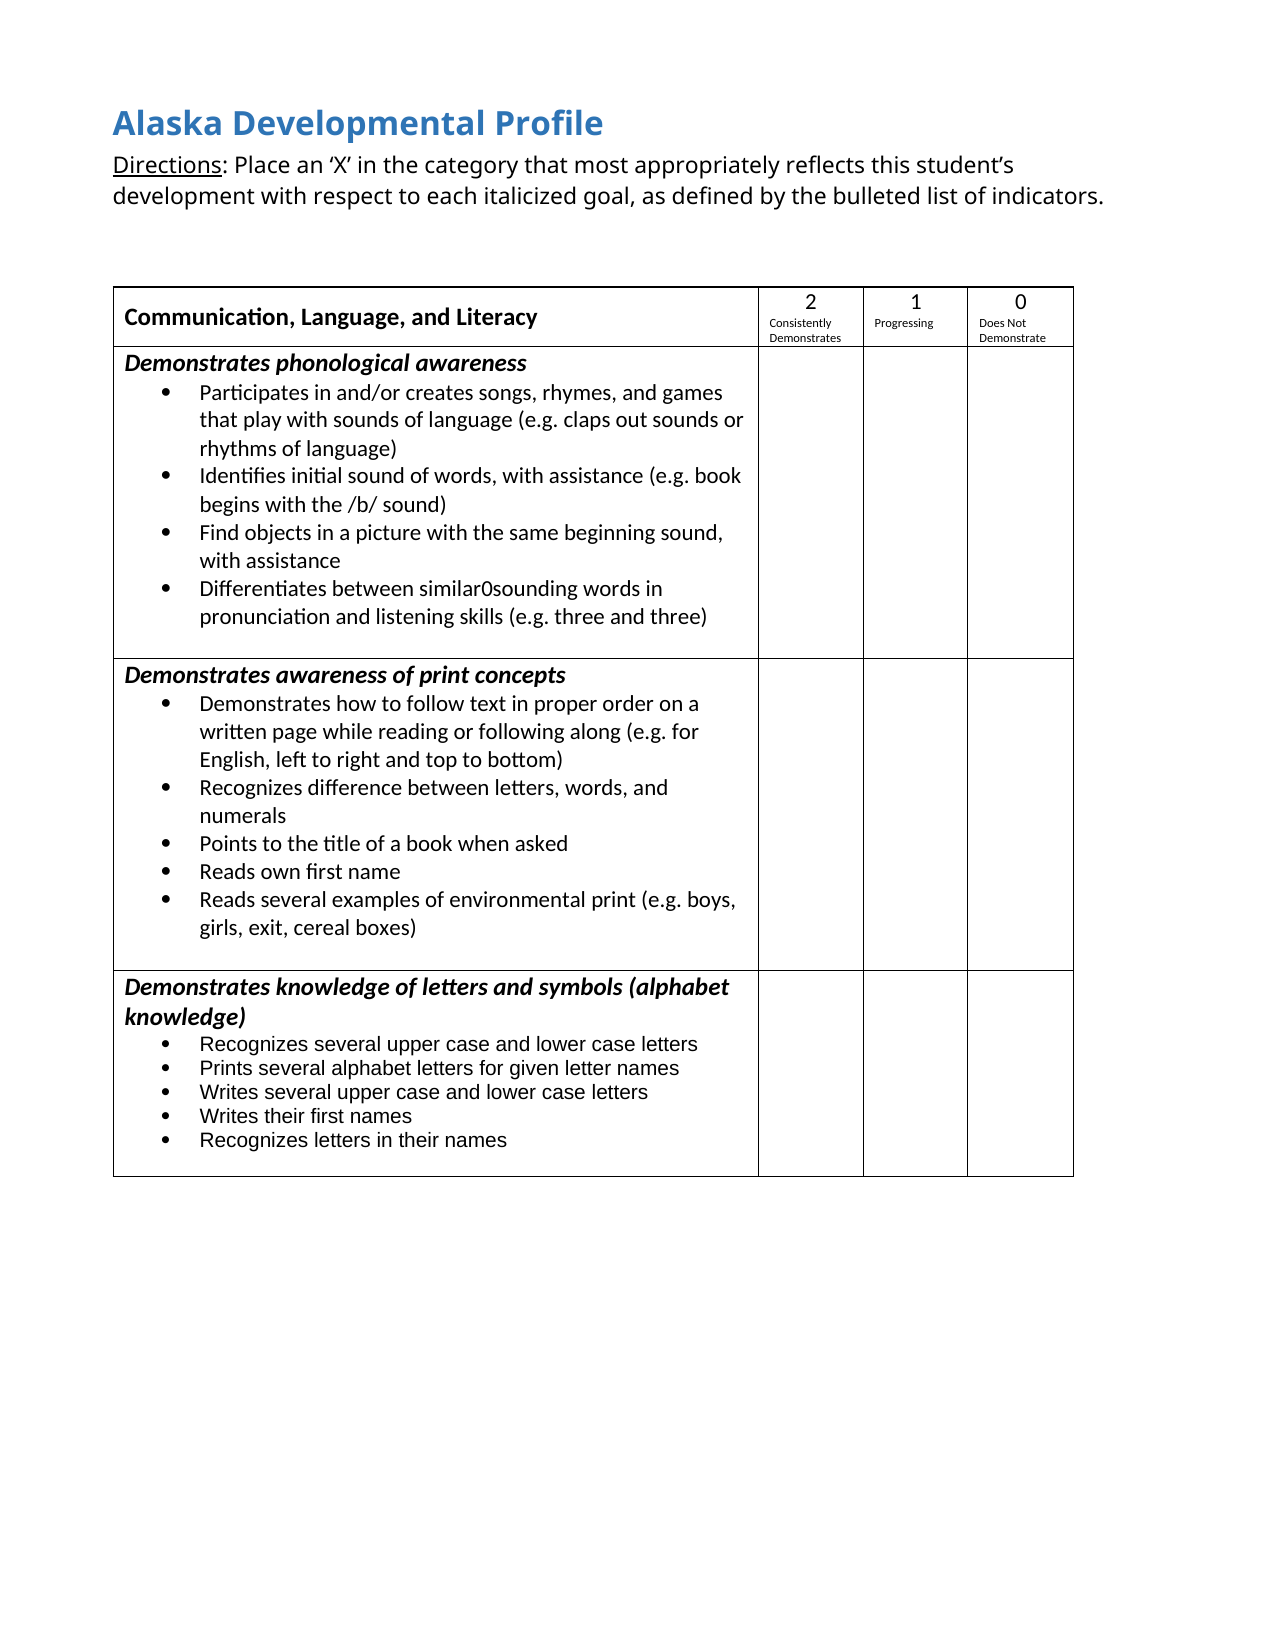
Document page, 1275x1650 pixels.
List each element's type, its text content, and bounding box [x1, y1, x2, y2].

table_cell [968, 659, 1073, 969]
table_header 2 Consistently Demonstrates [759, 288, 863, 346]
table_cell [759, 659, 863, 969]
table_cell [759, 347, 863, 658]
table_cell Demonstrates knowledge of letters and symbols (alphabet knowledge) Recognizes several upper case and lower case letters Prints several alphabet letters for given letter names Writes several upper case and lower case letters Writes their first names Recognizes letters in their names [114, 971, 758, 1176]
table_header Communication, Language, and Literacy [114, 288, 758, 346]
table_header 1 Progressing [864, 288, 967, 346]
table_cell [968, 347, 1073, 658]
table_cell [864, 659, 967, 969]
table_cell [864, 347, 967, 658]
table_cell [759, 971, 863, 1176]
table_cell [968, 971, 1073, 1176]
table_cell [864, 971, 967, 1176]
table_header 0 Does Not Demonstrate [968, 288, 1073, 346]
table_cell Demonstrates phonological awareness Participates in and/or creates songs, rhymes, and games that play with sounds of language (e.g. claps out sounds or rhythms of language) Identifies initial sound of words, with assistance (e.g. book begins with the /b/ sound) Find objects in a picture with the same beginning sound, with assistance Differentiates between similar0sounding words in pronunciation and listening skills (e.g. three and three) [114, 347, 758, 658]
table_cell Demonstrates awareness of print concepts Demonstrates how to follow text in proper order on a written page while reading or following along (e.g. for English, left to right and top to bottom) Recognizes difference between letters, words, and numerals Points to the title of a book when asked Reads own first name Reads several examples of environmental print (e.g. boys, girls, exit, cereal boxes) [114, 659, 758, 969]
